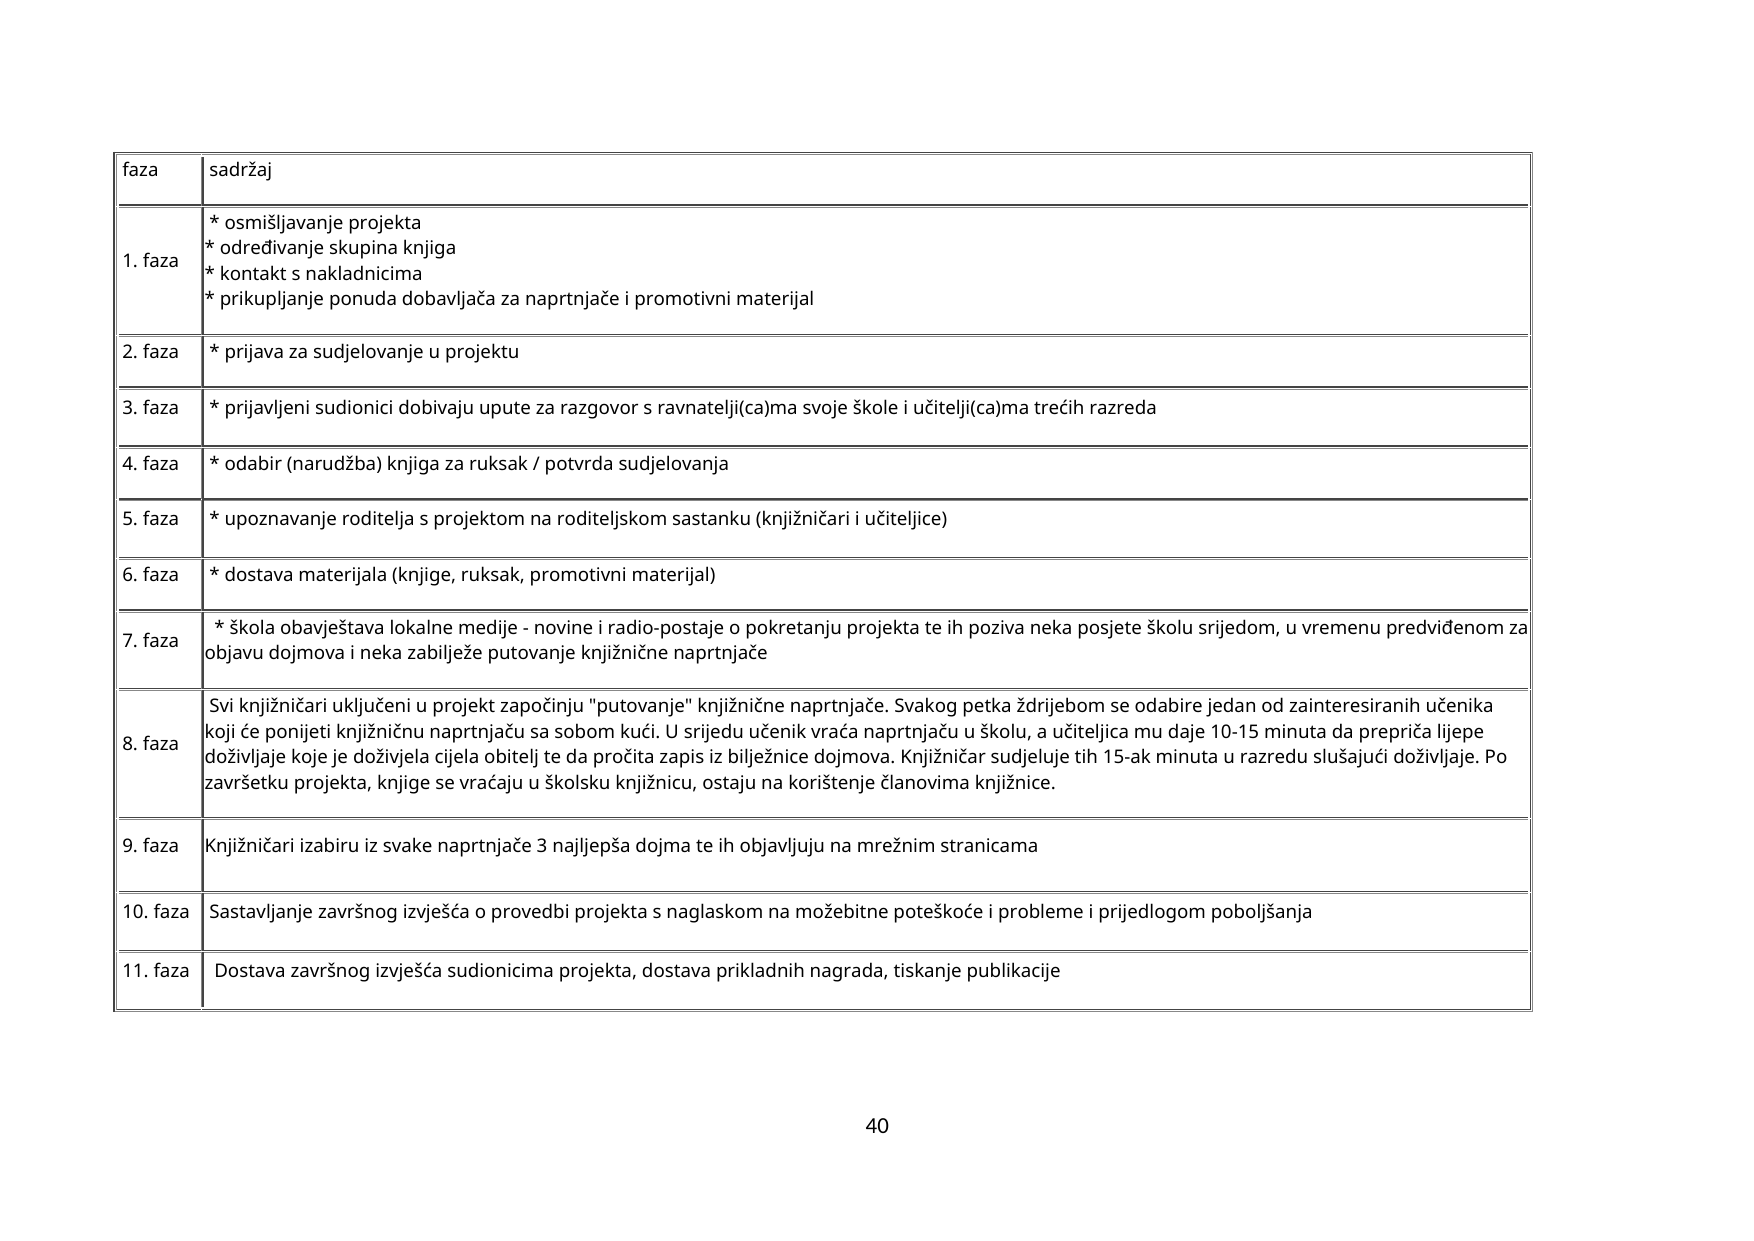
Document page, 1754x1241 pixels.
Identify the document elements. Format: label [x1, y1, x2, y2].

table_header [111, 150, 1643, 1013]
